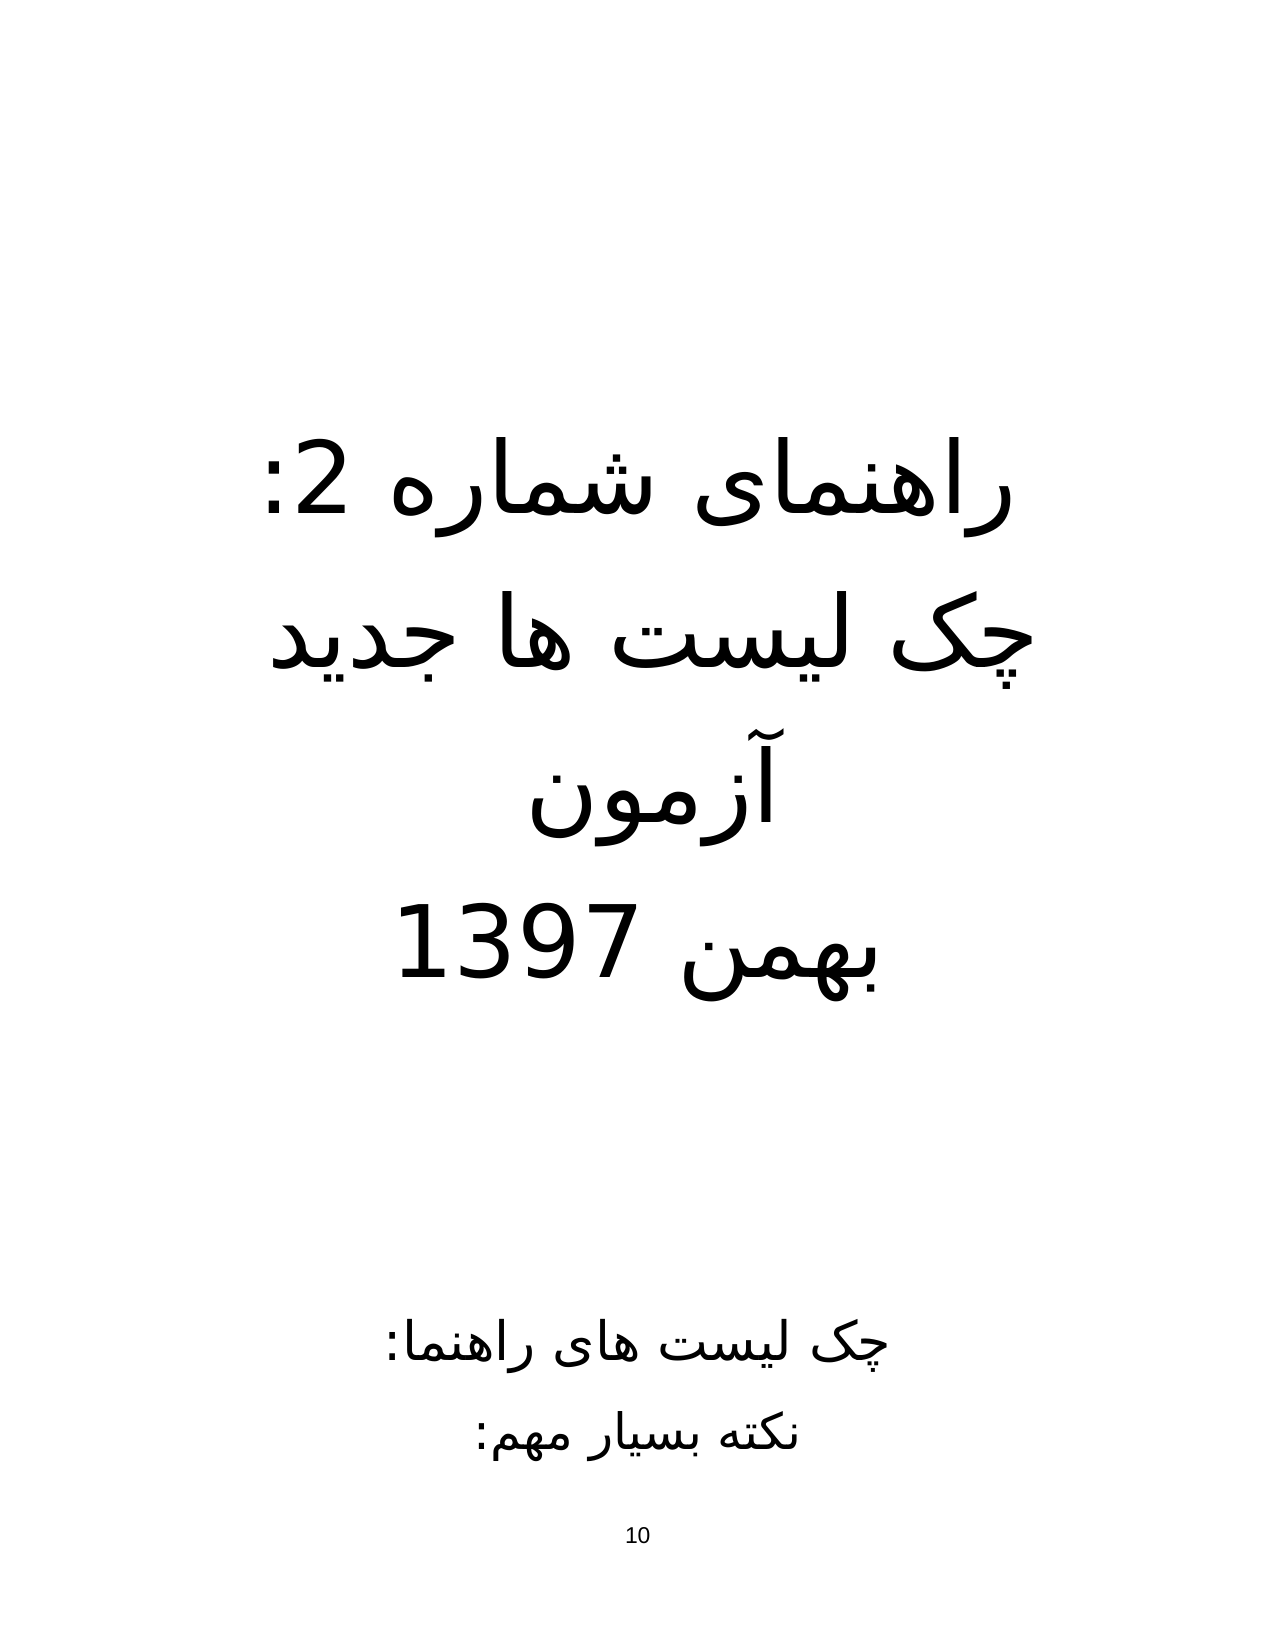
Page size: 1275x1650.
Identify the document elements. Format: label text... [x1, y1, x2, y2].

text چک لیست ها جدید [150, 575, 1125, 692]
text راهنمای شماره 2: [150, 420, 1125, 537]
text بهمن 1397 [150, 884, 1125, 1001]
text آزمون [150, 730, 1125, 846]
text نکته بسیار مهم: [150, 1403, 1125, 1461]
text چک لیست های راهنما: [150, 1309, 1125, 1373]
